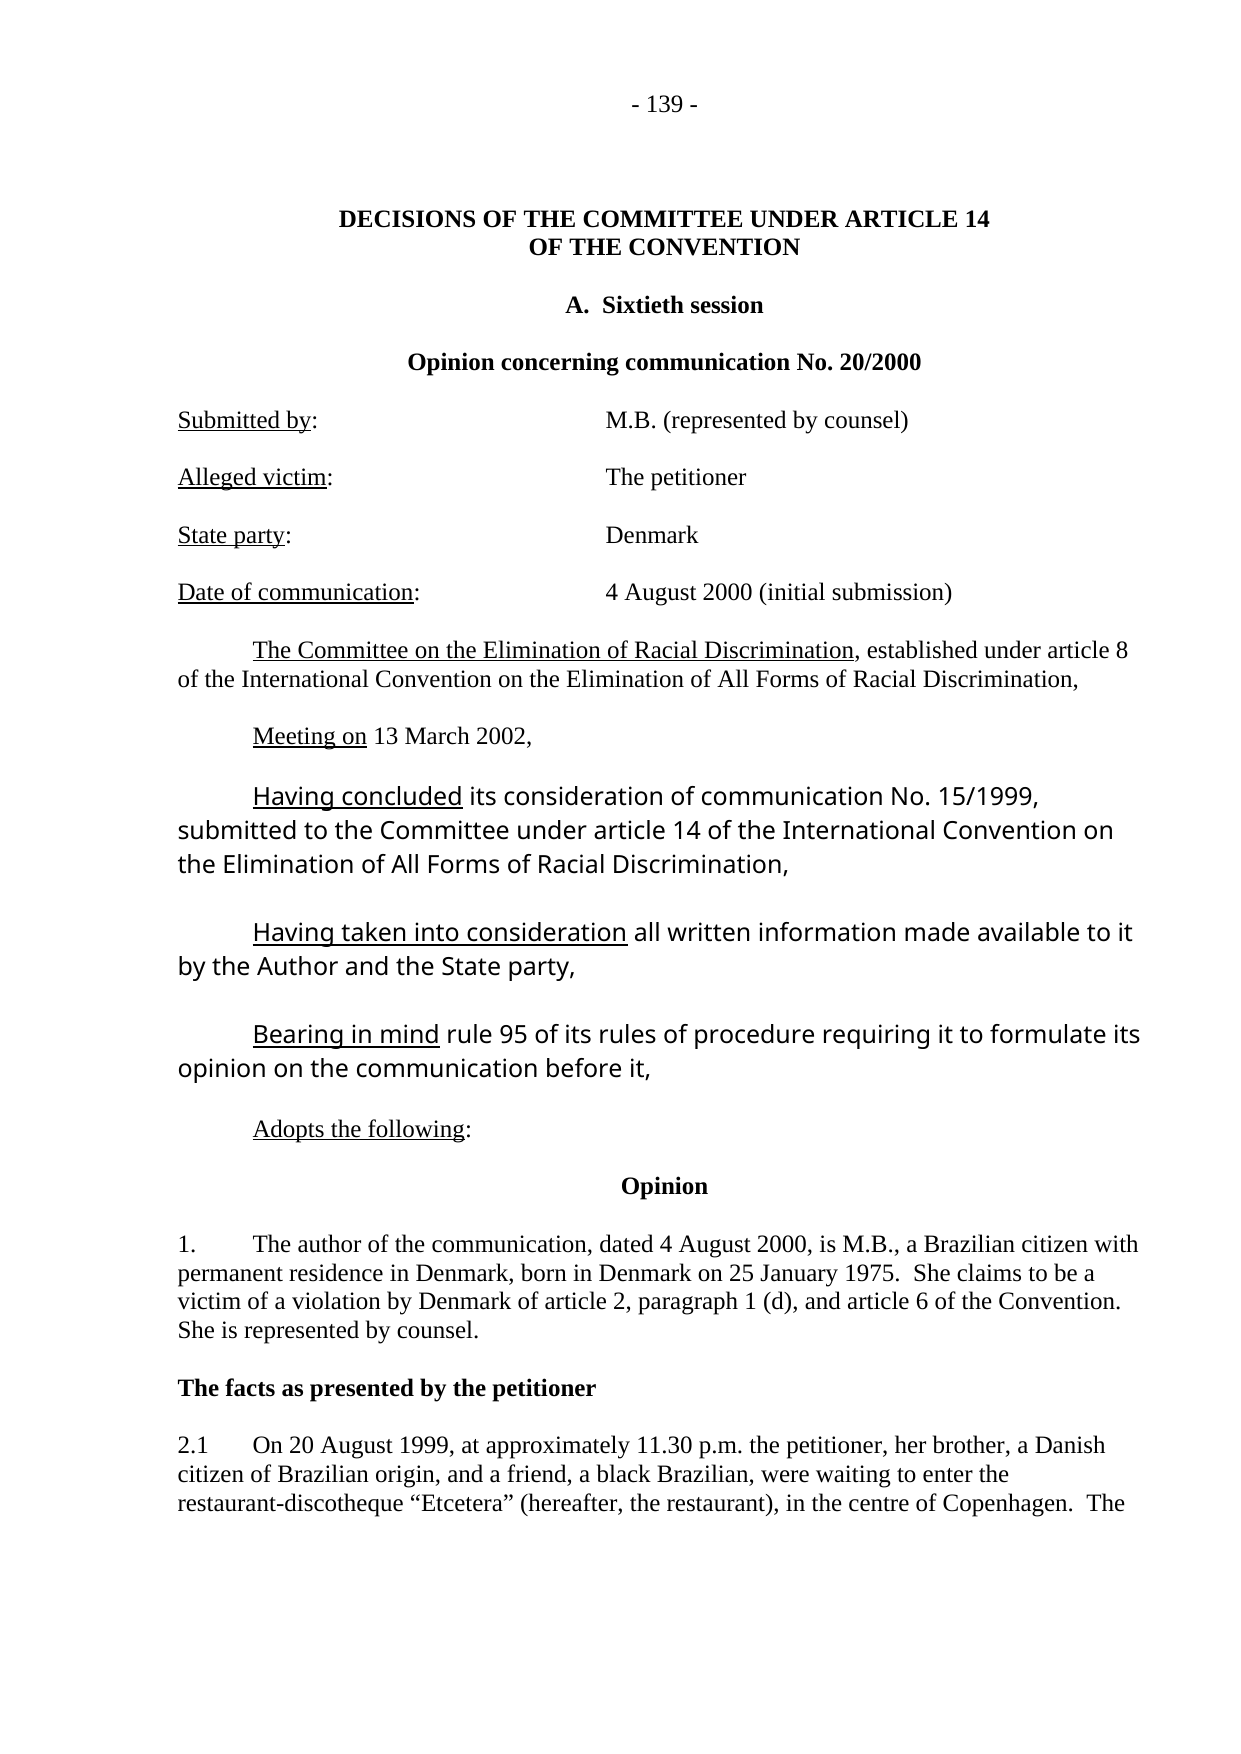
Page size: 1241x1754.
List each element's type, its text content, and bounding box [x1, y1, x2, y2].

subtitle Opinion concerning communication No. 20/2000 [177, 347, 1152, 376]
subtitle The facts as presented by the petitioner [177, 1373, 1152, 1401]
subtitle Opinion [177, 1171, 1152, 1200]
text 1. The author of the communication, dated 4 August 2000, is M.B., a Brazilian citizen with permanent residence in Denmark, born in Denmark on 25 January 1975. She claims to be a victim of a violation by Denmark of article 2, paragraph 1 (d), and article 6 of the Convention. She is represented by counsel. [177, 1229, 1152, 1344]
text Adopts the following: [177, 1114, 1152, 1143]
text Alleged victim: The petitioner [177, 462, 1152, 491]
text State party: Denmark [177, 520, 1152, 549]
subtitle DECISIONS OF THE COMMITTEE UNDER ARTICLE 14 [177, 204, 1152, 232]
text Submitted by: M.B. (represented by counsel) [177, 405, 1152, 434]
text Having taken into consideration all written information made available to it by the Author and the State party, [177, 915, 1152, 983]
text Date of communication: 4 August 2000 (initial submission) [177, 577, 1152, 606]
text The Committee on the Elimination of Racial Discrimination, established under article 8 of the International Convention on the Elimination of All Forms of Racial Discrimination, [177, 635, 1152, 692]
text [177, 1430, 1152, 1516]
subtitle OF THE CONVENTION [177, 232, 1152, 261]
text Meeting on 13 March 2002, [177, 721, 1152, 750]
text Bearing in mind rule 95 of its rules of procedure requiring it to formulate its opinion on the communication before it, [177, 1017, 1152, 1085]
text Having concluded its consideration of communication No. 15/1999, submitted to the Committee under article 14 of the International Convention on the Elimination of All Forms of Racial Discrimination, [177, 779, 1152, 881]
subtitle A. Sixtieth session [177, 290, 1152, 319]
